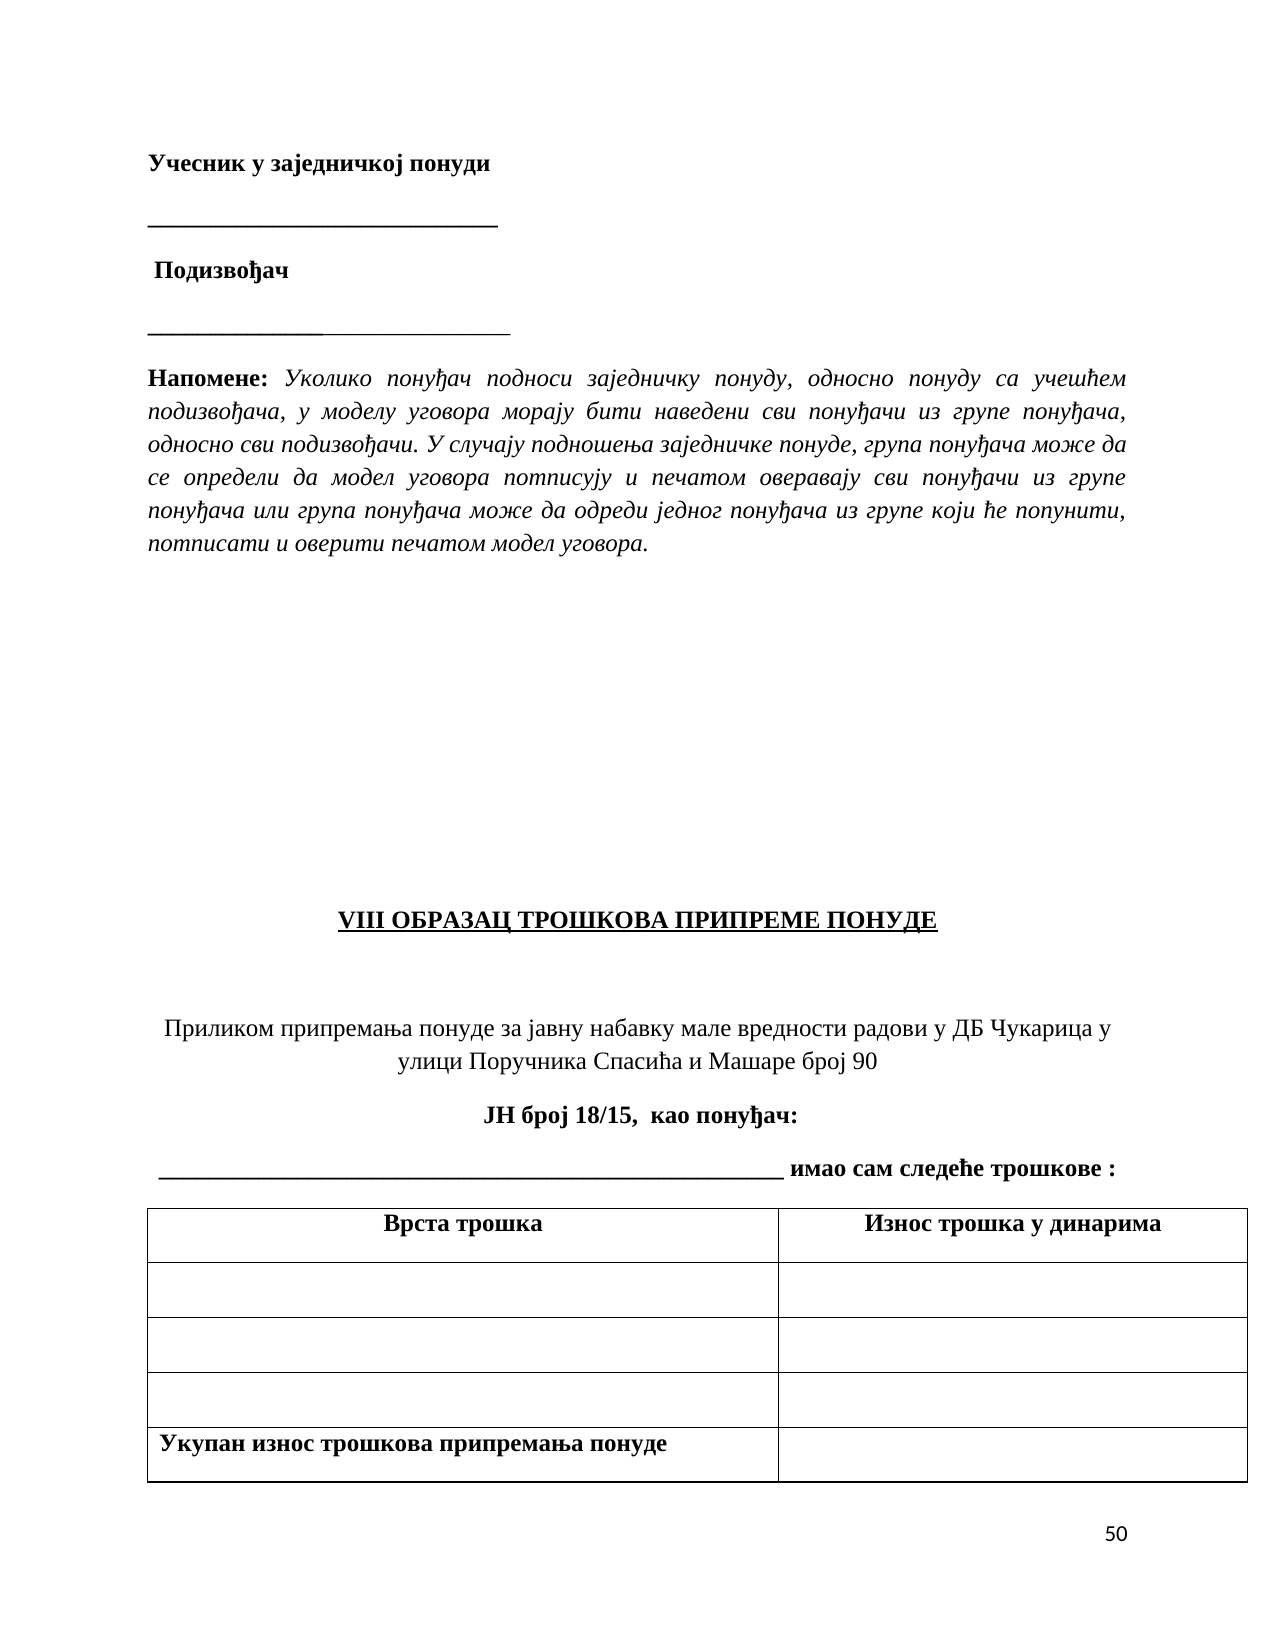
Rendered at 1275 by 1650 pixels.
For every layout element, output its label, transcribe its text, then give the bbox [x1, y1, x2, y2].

table_cell [148, 1263, 778, 1317]
text Приликом припремања понуде за јавну набавку мале вредности радови у ДБ Чукарица у улици Поручника Спасића и Машаре број 90 [148, 1013, 1127, 1074]
table_cell Укупан износ трошкова припремања понуде [148, 1428, 778, 1481]
text VIII ОБРАЗАЦ ТРОШКОВА ПРИПРЕМЕ ПОНУДЕ [148, 905, 1127, 934]
text __________________________________________________ имао сам следеће трошкове : [148, 1153, 1127, 1182]
table_cell [779, 1263, 1247, 1317]
table_cell [148, 1373, 778, 1427]
text ____________________________ [148, 201, 1127, 230]
table_cell [779, 1428, 1247, 1481]
table_header Износ трошка у динарима [779, 1209, 1247, 1262]
table_cell [779, 1318, 1247, 1372]
text Учесник у заједничкој понуди [148, 148, 1127, 176]
text Подизвођач [148, 255, 1127, 284]
text ЈН број 18/15, као понуђач: [148, 1100, 1127, 1128]
table_cell [148, 1318, 778, 1372]
text Напомене: Уколико понуђач подноси заједничку понуду, односно понуду са учешћем подизвођача, у моделу уговора морају бити наведени сви понуђачи из групе понуђача, односно сви подизвођачи. У случају подношења заједничке понуде, група понуђача може да се определи да модел уговора потписују и печатом оверавају сви понуђачи из групе понуђача или група понуђача може да одреди једног понуђача из групе који ће попунити, потписати и оверити печатом модел уговора. [148, 363, 1127, 557]
table_cell [779, 1373, 1247, 1427]
text _____________________________ [148, 309, 1127, 338]
table_header Врста трошка [148, 1209, 778, 1262]
